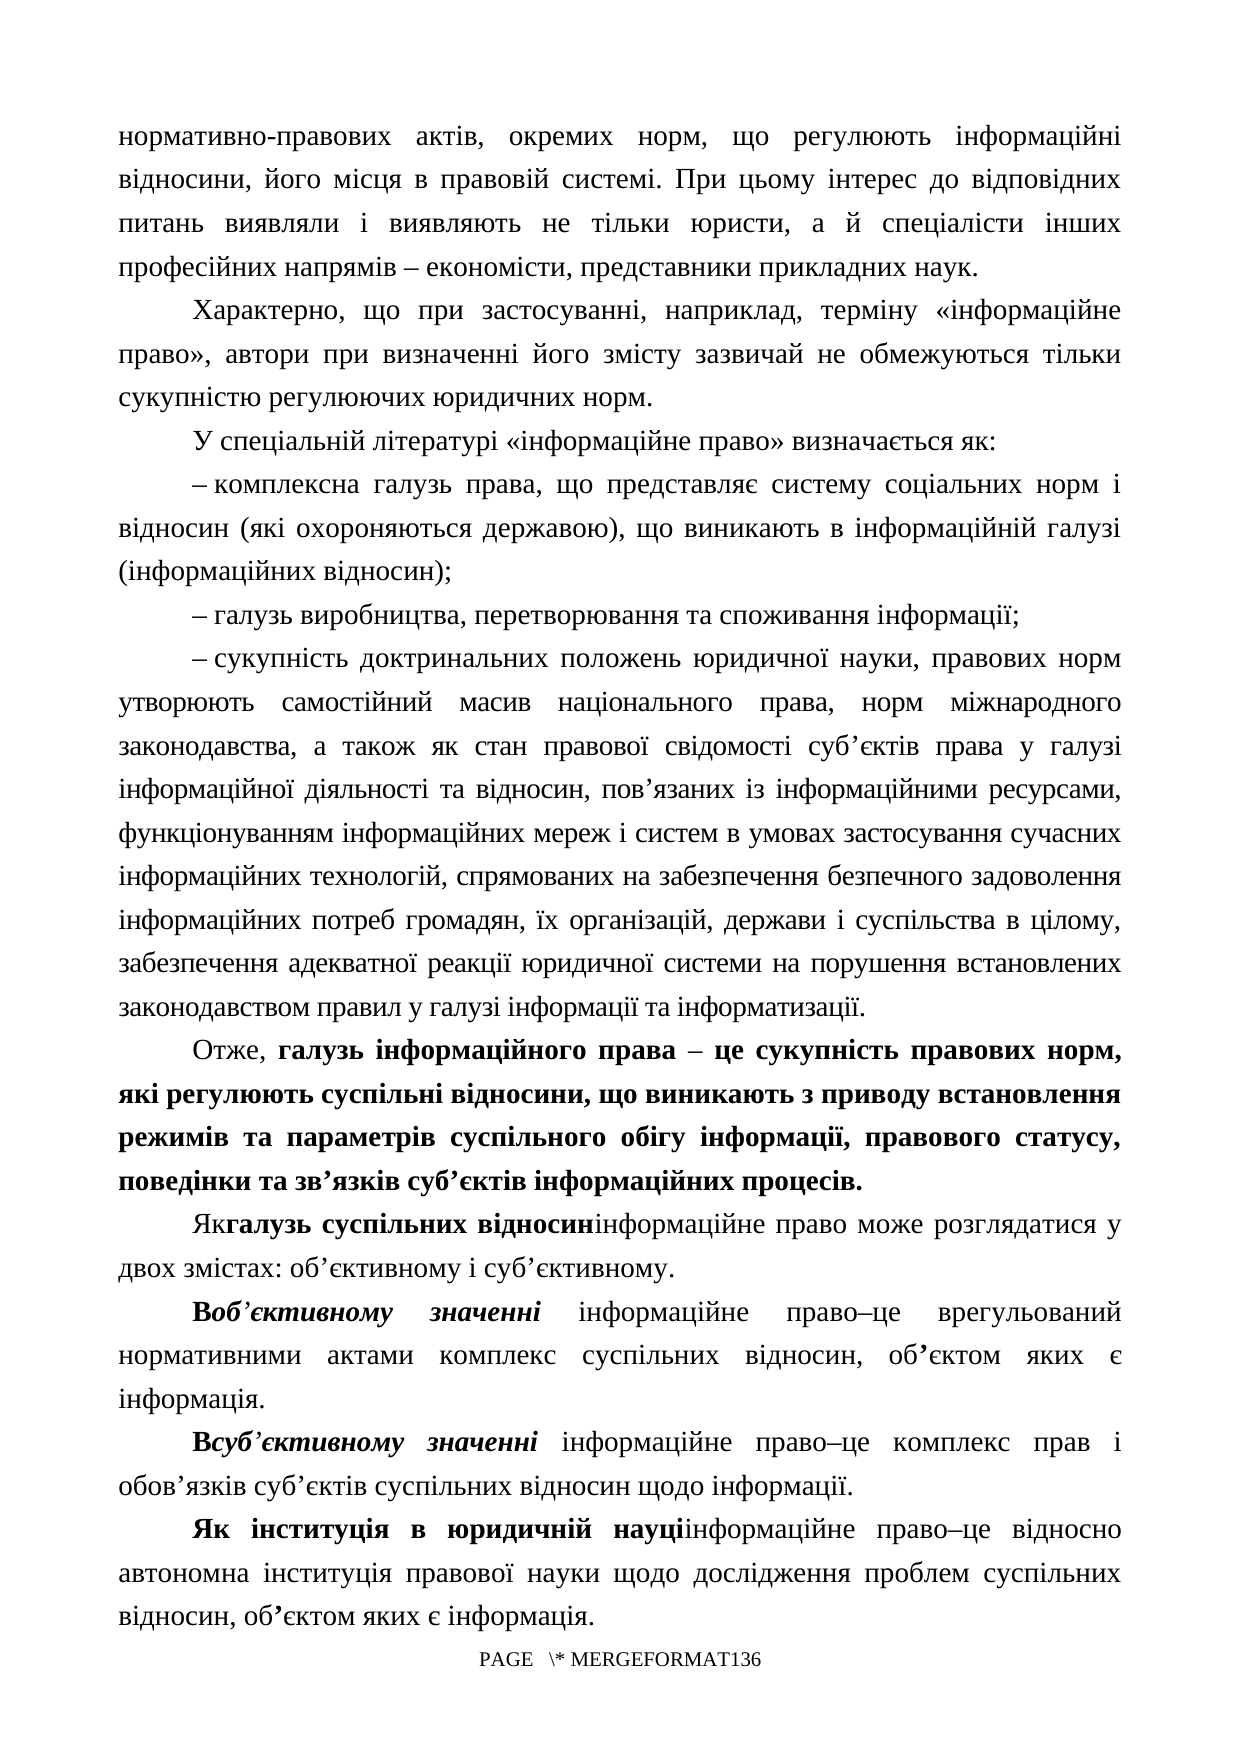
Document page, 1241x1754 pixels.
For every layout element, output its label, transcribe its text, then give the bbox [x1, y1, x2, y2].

text Характерно, що при застосуванні, наприклад, терміну «інформаційне право», автори при визначенні його змісту зазвичай не обмежуються тільки сукупністю регулюючих юридичних норм. [118, 292, 1122, 413]
text Як інституція в юридичній науціінформаційне право–це відносно автономна інституція правової науки щодо дослідження проблем суспільних відносин, об’єктом яких є інформація. [118, 1511, 1122, 1632]
text Якгалузь суспільних відносинінформаційне право може розглядатися у двох змістах: об’єктивному і суб’єктивному. [118, 1207, 1122, 1284]
text Воб’єктивному значенні інформаційне право–це врегульований нормативними актами комплекс суспільних відносин, об’єктом яких є інформація. [118, 1294, 1122, 1414]
text Всуб’єктивному значенні інформаційне право–це комплекс прав і обов’язків суб’єктів суспільних відносин щодо інформації. [118, 1424, 1122, 1501]
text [118, 118, 1122, 282]
text Отже, галузь інформаційного права – це сукупність правових норм, які регулюють суспільні відносини, що виникають з приводу встановлення режимів та параметрів суспільного обігу інформації, правового статусу, поведінки та зв’язків суб’єктів інформаційних процесів. [118, 1032, 1122, 1197]
text У спеціальній літературі «інформаційне право» визначається як: [118, 423, 1122, 456]
text – сукупність доктринальних положень юридичної науки, правових норм утворюють самостійний масив національного права, норм міжнародного законодавства, а також як стан правової свідомості суб’єктів права у галузі інформаційної діяльності та відносин, пов’язаних із інформаційними ресурсами, функціонуванням інформаційних мереж і систем в умовах застосування сучасних інформаційних технологій, спрямованих на забезпечення безпечного задоволення інформаційних потреб громадян, їх організацій, держави і суспільства в цілому, забезпечення адекватної реакції юридичної системи на порушення встановлених законодавством правил у галузі інформації та інформатизації. [118, 641, 1122, 1022]
text – галузь виробництва, перетворювання та споживання інформації; [118, 597, 1122, 631]
text – комплексна галузь права, що представляє систему соціальних норм і відносин (які охороняються державою), що виникають в інформаційній галузі (інформаційних відносин); [118, 466, 1122, 587]
